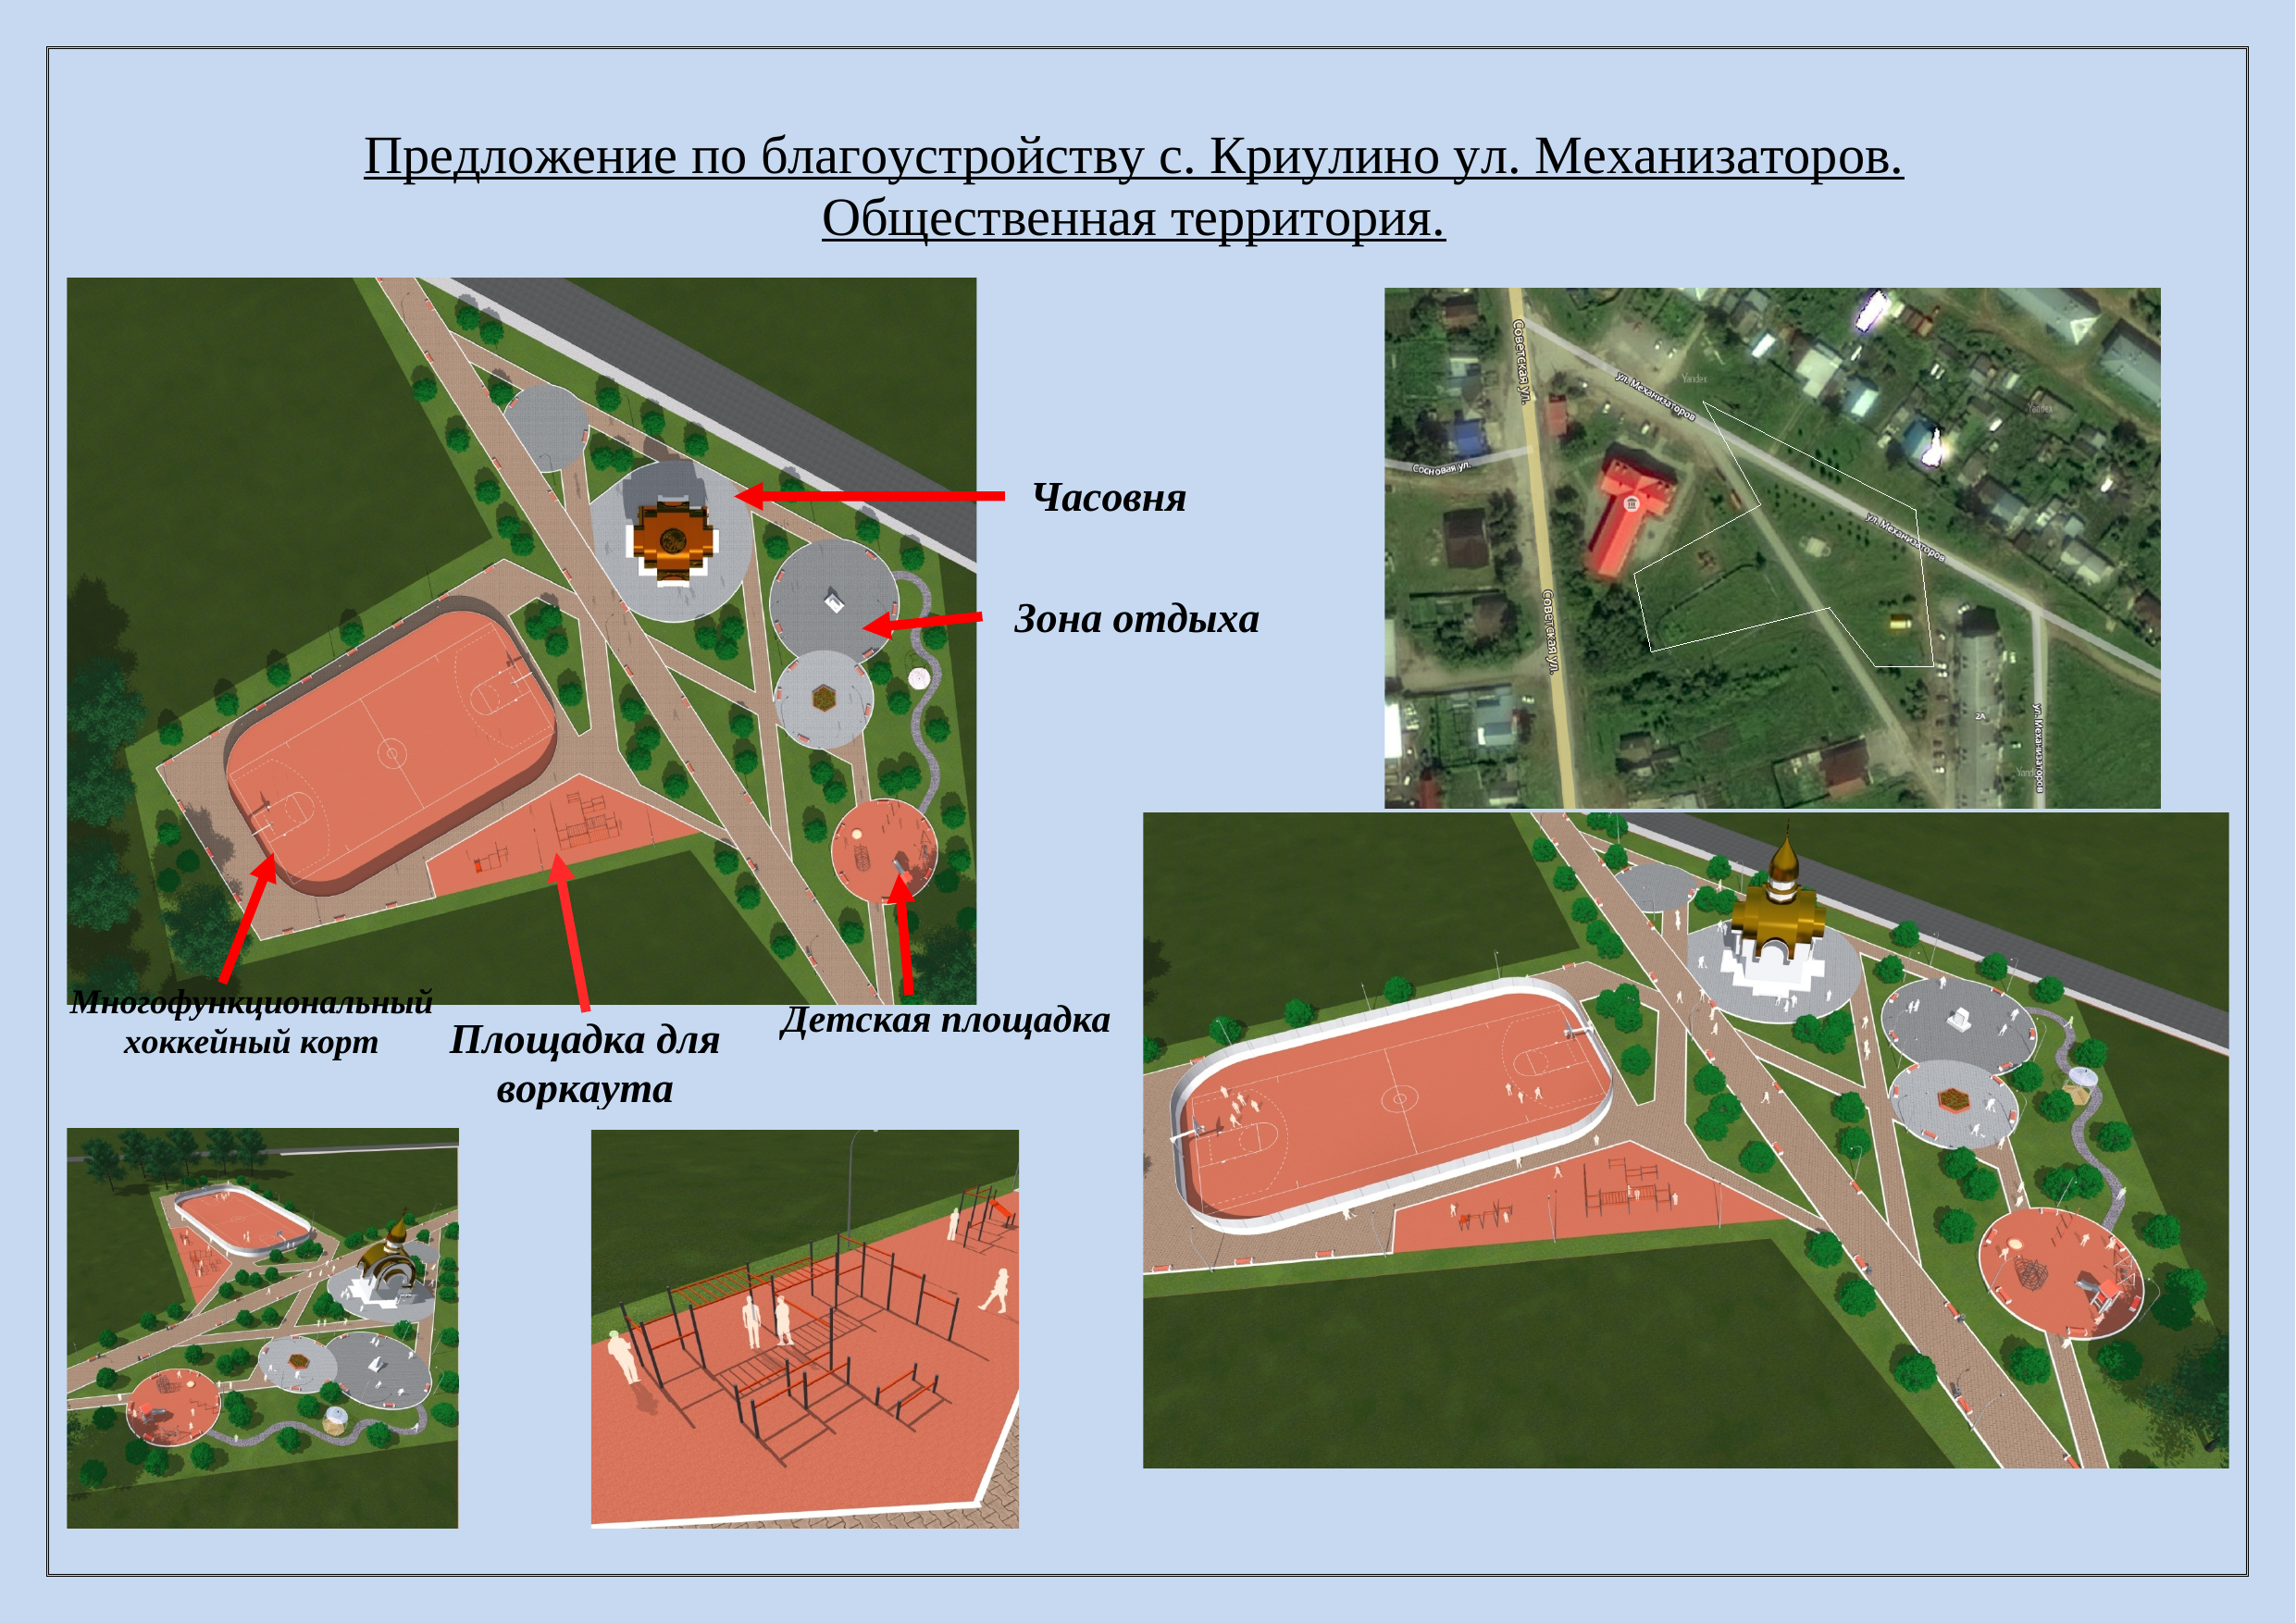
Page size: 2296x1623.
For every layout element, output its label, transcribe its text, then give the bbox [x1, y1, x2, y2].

text Общественная территория. [109, 185, 2159, 247]
picture [155, 998, 161, 1005]
picture [67, 278, 977, 1005]
picture [1384, 288, 2161, 809]
picture [325, 998, 330, 1005]
picture [239, 998, 247, 1005]
picture [87, 995, 93, 1005]
text Предложение по благоустройству с. Криулино ул. Механизаторов. [109, 123, 2159, 185]
picture [590, 1130, 1020, 1529]
picture [288, 998, 293, 1005]
picture [76, 995, 80, 1005]
picture [343, 998, 349, 1005]
picture [1143, 812, 2229, 1468]
picture [67, 1128, 459, 1529]
picture [173, 998, 179, 1005]
picture [125, 998, 130, 1005]
